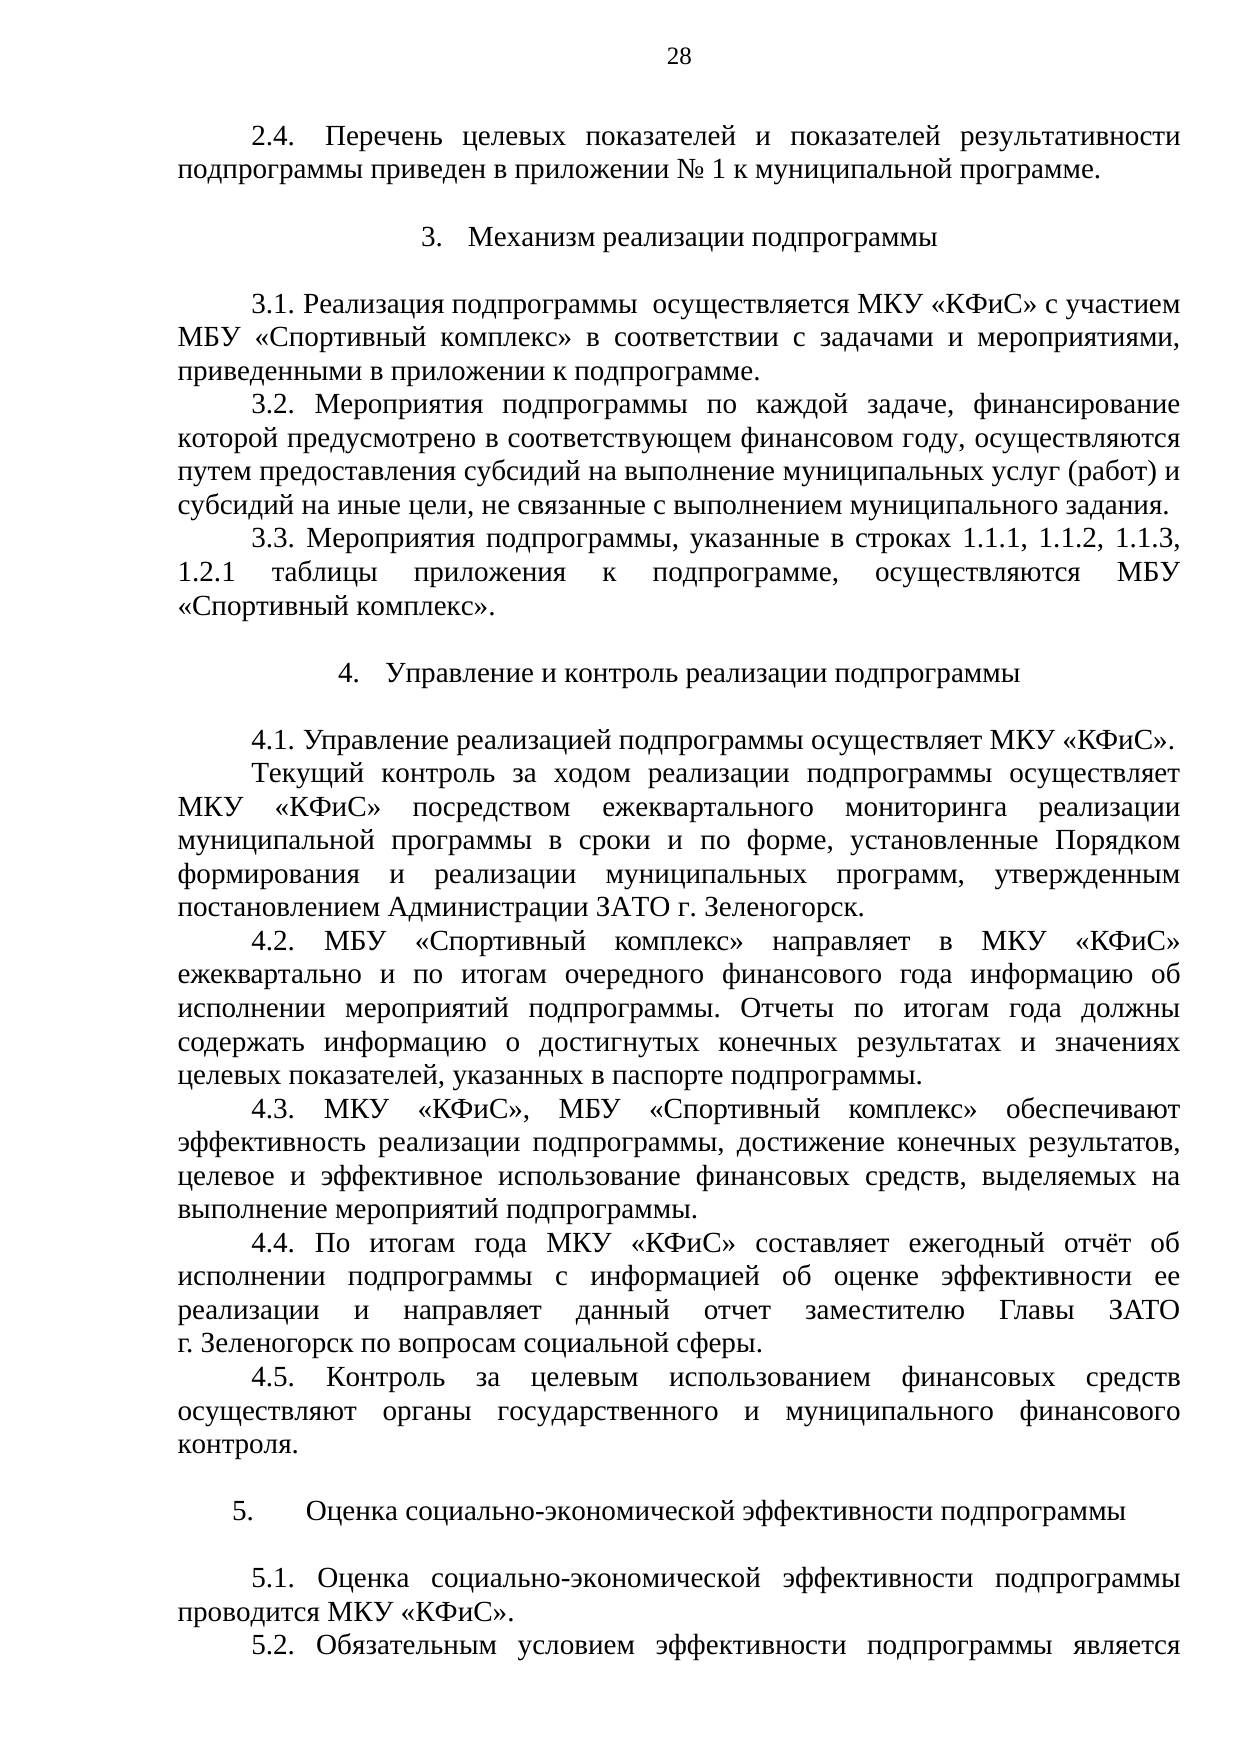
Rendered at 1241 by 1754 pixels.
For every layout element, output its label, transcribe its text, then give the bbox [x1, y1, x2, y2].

text Текущий контроль за ходом реализации подпрограммы осуществляет МКУ «КФиС» посредством ежеквартального мониторинга реализации муниципальной программы в сроки и по форме, установленные Порядком формирования и реализации муниципальных программ, утвержденным постановлением Администрации ЗАТО г. Зеленогорск. [177, 755, 1181, 923]
list Мероприятия подпрограммы, указанные в строках 1.1.1, 1.1.2, 1.1.3, 1.2.1 таблицы приложения к подпрограмме, осуществляются МБУ «Спортивный комплекс». [177, 521, 1181, 621]
list По итогам года МКУ «КФиС» составляет ежегодный отчёт об исполнении подпрограммы с информацией об оценке эффективности ее реализации и направляет данный отчет заместителю Главы ЗАТО г. Зеленогорск по вопросам социальной сферы. [177, 1225, 1181, 1359]
list Реализация подпрограммы осуществляется МКУ «КФиС» с участием МБУ «Спортивный комплекс» в соответствии с задачами и мероприятиями, приведенными в приложении к подпрограмме. [177, 286, 1181, 386]
list Механизм реализации подпрограммы [177, 219, 1181, 252]
list Управление реализацией подпрограммы осуществляет МКУ «КФиС». [177, 722, 1181, 755]
list Управление и контроль реализации подпрограммы [177, 655, 1181, 688]
list Оценка социально-экономической эффективности подпрограммы проводится МКУ «КФиС». [177, 1560, 1181, 1627]
list Перечень целевых показателей и показателей результативности подпрограммы приведен в приложении № 1 к муниципальной программе. [177, 118, 1181, 185]
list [177, 1627, 1181, 1661]
list МКУ «КФиС», МБУ «Спортивный комплекс» обеспечивают эффективность реализации подпрограммы, достижение конечных результатов, целевое и эффективное использование финансовых средств, выделяемых на выполнение мероприятий подпрограммы. [177, 1091, 1181, 1225]
list Контроль за целевым использованием финансовых средств осуществляют органы государственного и муниципального финансового контроля. [177, 1359, 1181, 1460]
list Оценка социально-экономической эффективности подпрограммы [177, 1493, 1181, 1527]
list Мероприятия подпрограммы по каждой задаче, финансирование которой предусмотрено в соответствующем финансовом году, осуществляются путем предоставления субсидий на выполнение муниципальных услуг (работ) и субсидий на иные цели, не связанные с выполнением муниципального задания. [177, 386, 1181, 521]
list МБУ «Спортивный комплекс» направляет в МКУ «КФиС» ежеквартально и по итогам очередного финансового года информацию об исполнении мероприятий подпрограммы. Отчеты по итогам года должны содержать информацию о достигнутых конечных результатах и значениях целевых показателей, указанных в паспорте подпрограммы. [177, 923, 1181, 1091]
